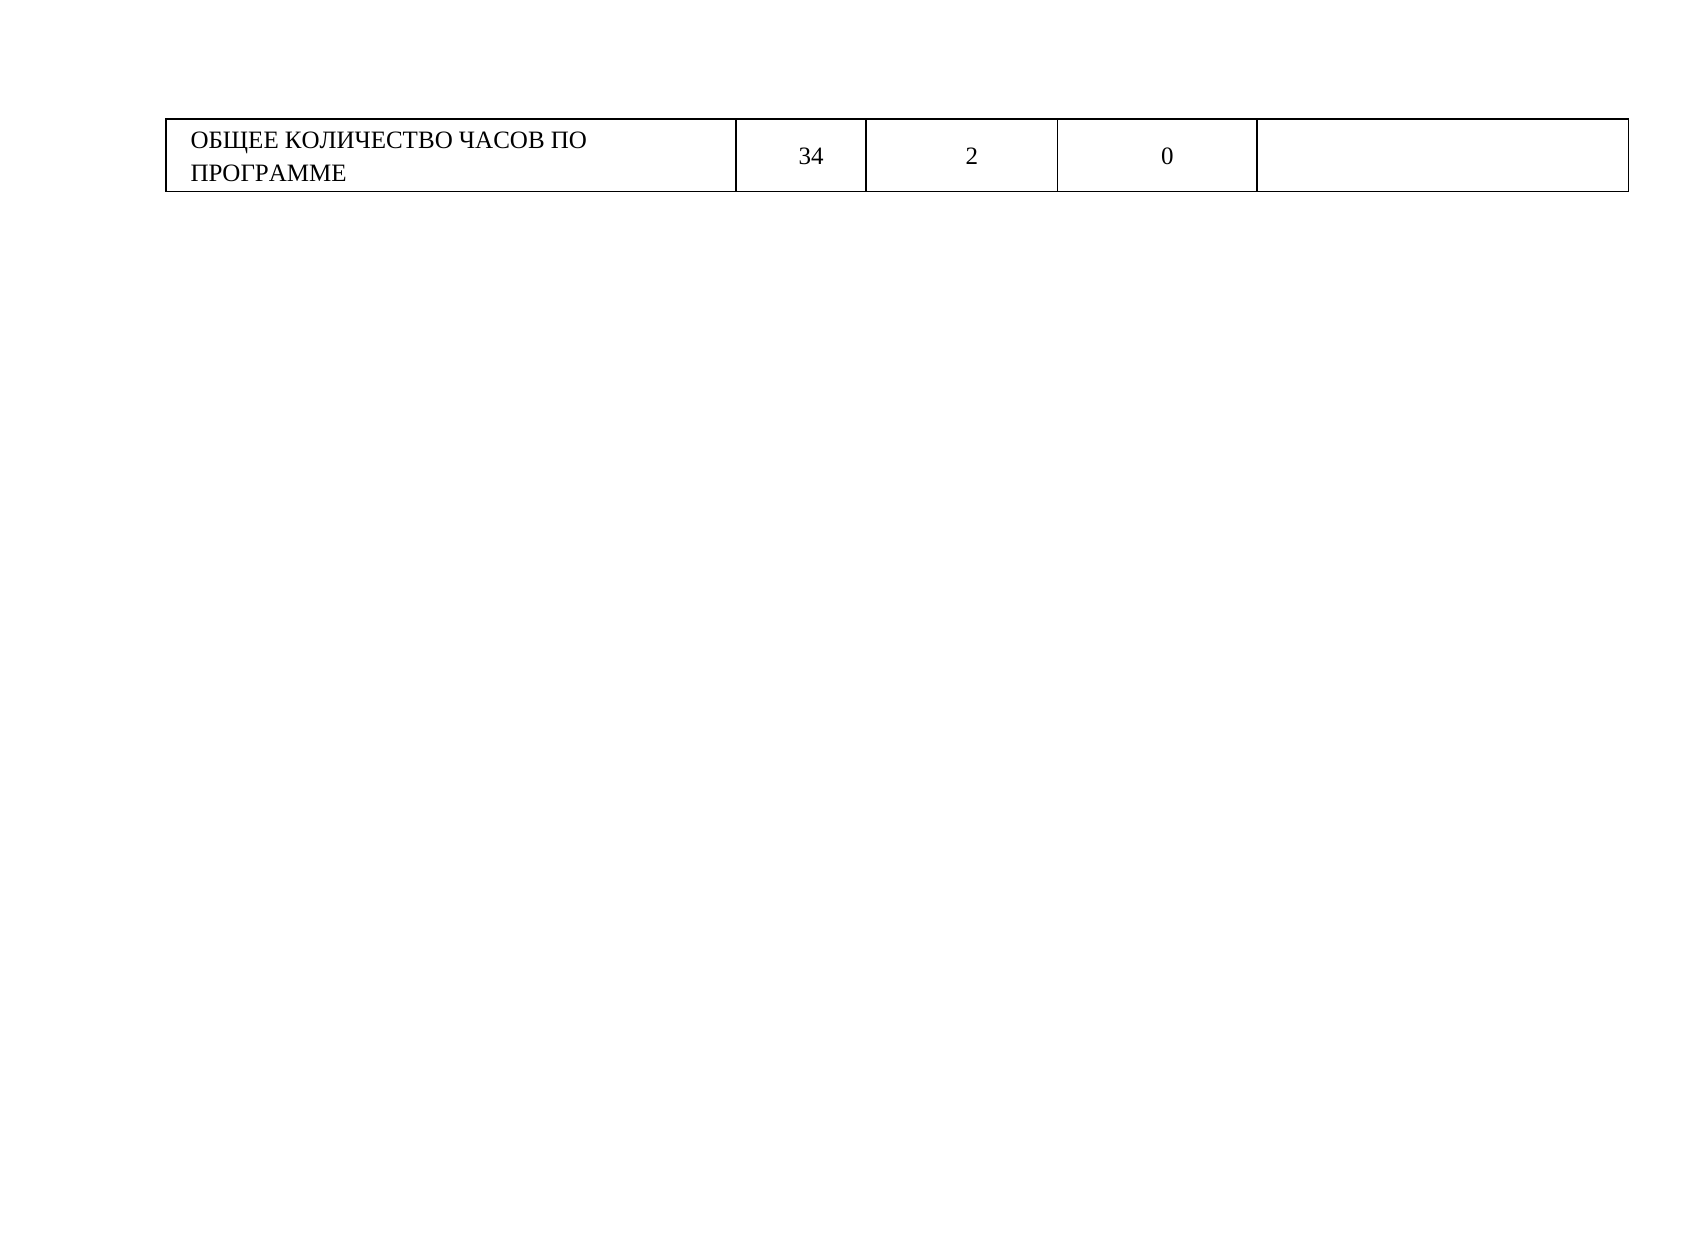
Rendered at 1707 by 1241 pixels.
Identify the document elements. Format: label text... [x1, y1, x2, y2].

table_cell [1258, 120, 1628, 191]
table_cell 34 [737, 120, 865, 191]
table_cell ОБЩЕЕ КОЛИЧЕСТВО ЧАСОВ ПО ПРОГРАММЕ [167, 120, 735, 191]
table_cell 2 [867, 120, 1057, 191]
table_cell 0 [1058, 120, 1256, 191]
